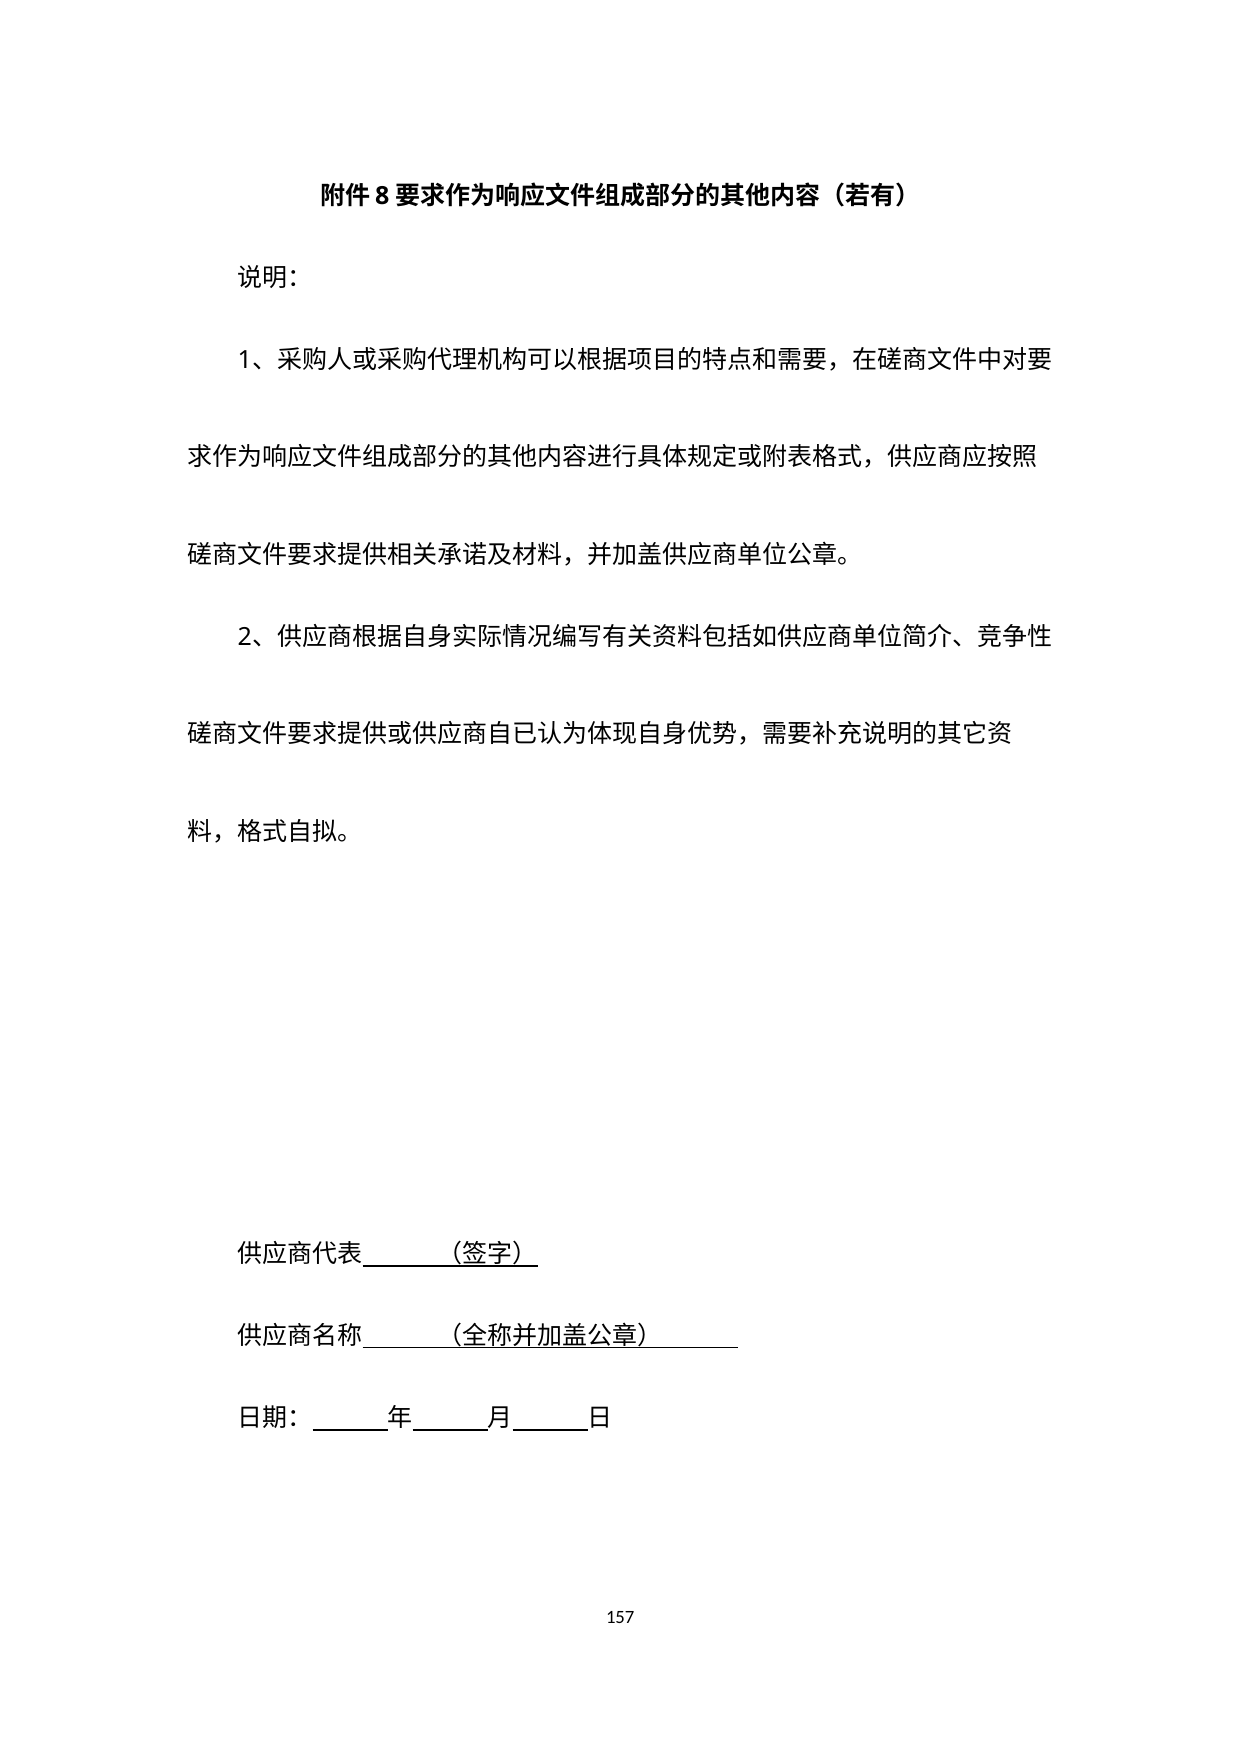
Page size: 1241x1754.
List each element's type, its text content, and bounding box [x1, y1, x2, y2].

text 供应商名称 （全称并加盖公章） [187, 1302, 1053, 1367]
text 1、采购人或采购代理机构可以根据项目的特点和需要，在磋商文件中对要求作为响应文件组成部分的其他内容进行具体规定或附表格式，供应商应按照磋商文件要求提供相关承诺及材料，并加盖供应商单位公章。 [187, 326, 1053, 586]
text 附件8 要求作为响应文件组成部分的其他内容（若有） [187, 162, 1053, 227]
text 说明： [187, 244, 1053, 309]
text 2、供应商根据自身实际情况编写有关资料包括如供应商单位简介、竞争性磋商文件要求提供或供应商自已认为体现自身优势，需要补充说明的其它资料，格式自拟。 [187, 603, 1053, 1204]
text 日期： 年 月 日 [187, 1384, 1053, 1449]
text 供应商代表 （签字） [187, 1220, 1053, 1285]
